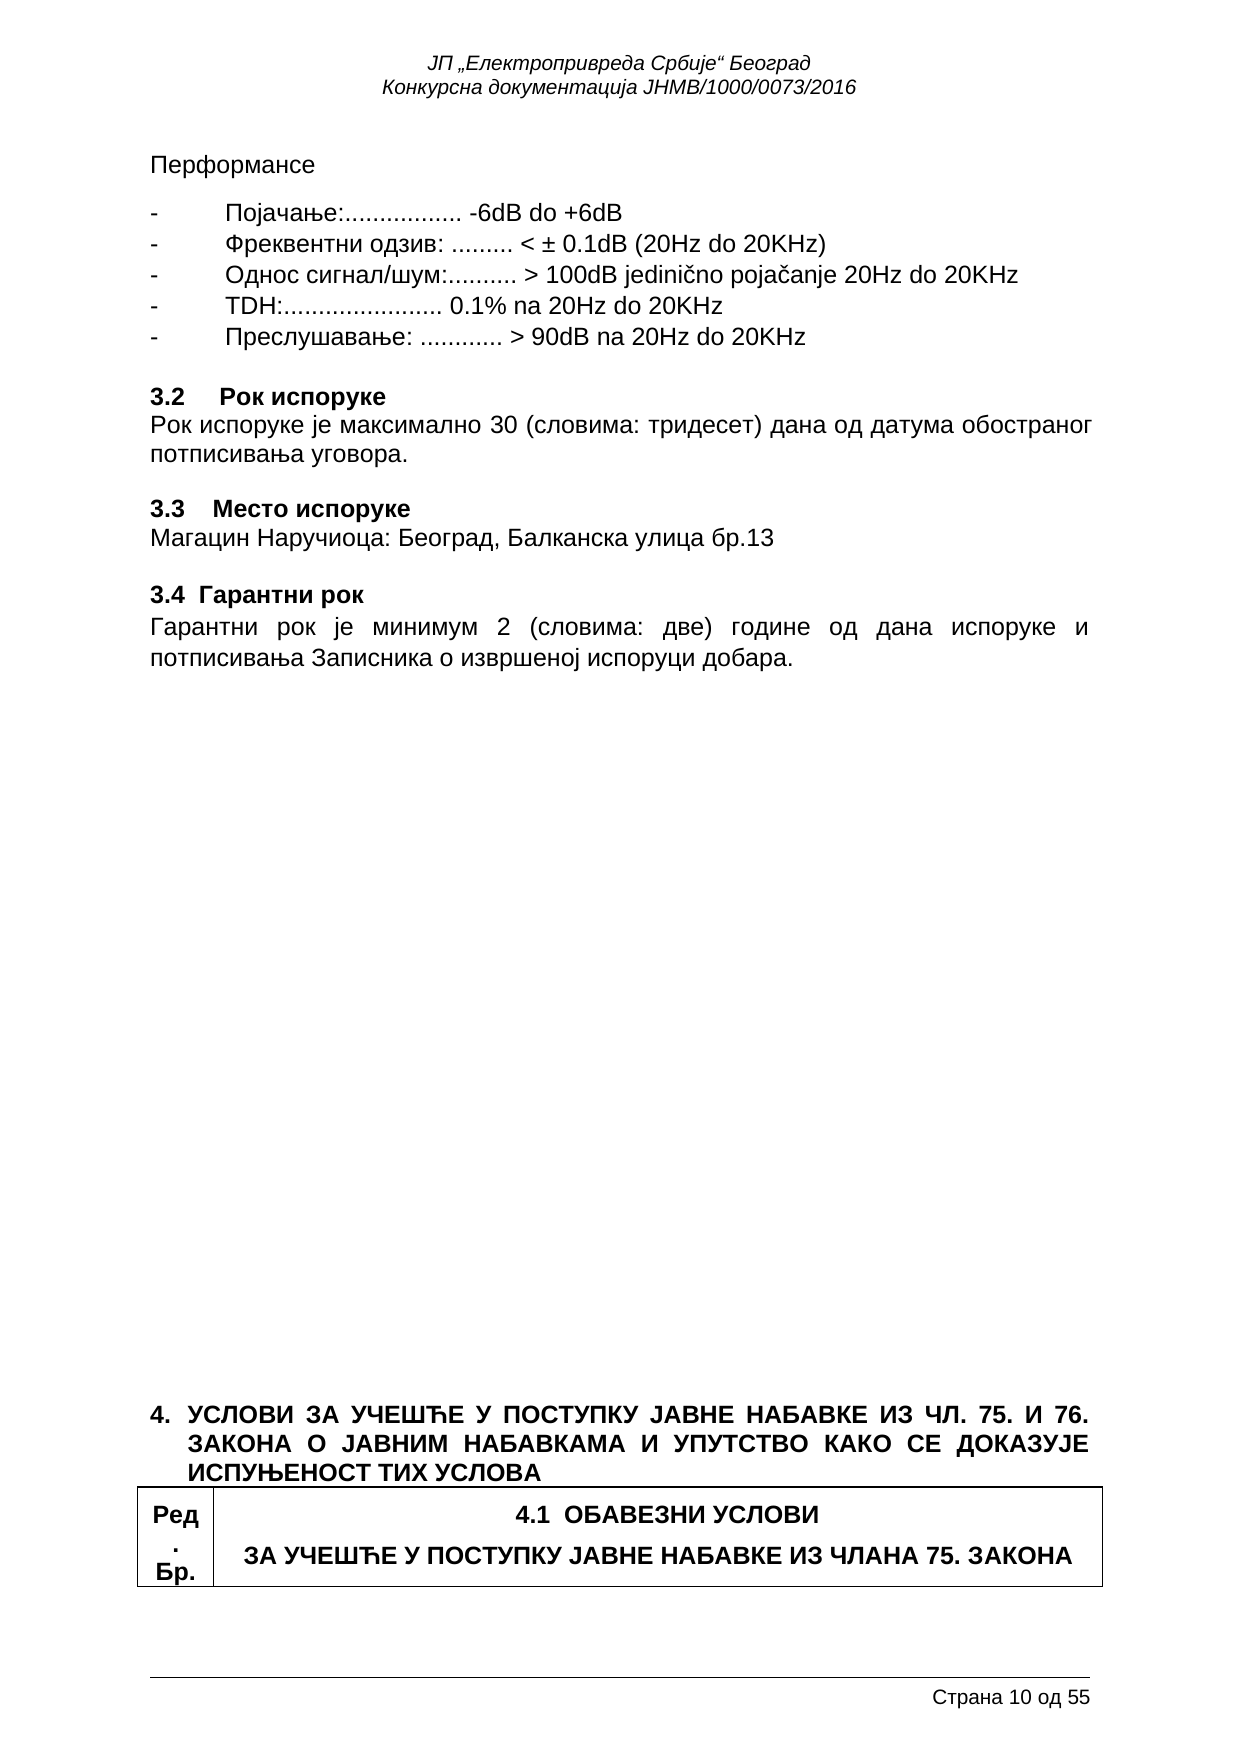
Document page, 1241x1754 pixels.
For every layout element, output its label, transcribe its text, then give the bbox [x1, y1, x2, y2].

subtitle УСЛОВИ ЗА УЧЕШЋЕ У ПОСТУПКУ ЈАВНЕ НАБАВКЕ ИЗ ЧЛ. 75. И 76. ЗАКОНА О ЈАВНИМ НАБАВКАМА И УПУТСТВО КАКО СЕ ДОКАЗУЈЕ ИСПУЊЕНОСТ ТИХ УСЛОВА [150, 1400, 1090, 1486]
text - Однос сигнал/шум:.......... > 100dB jedinično pojačanje 20Hz do 20KHz [150, 260, 1090, 288]
text Рок испоруке je максимално 30 (словима: тридесет) дана од датума обостраног потписивања уговора. [150, 410, 1093, 468]
text 3.3 Место испоруке [150, 494, 1093, 523]
text - Преслушавање: ............ > 90dB na 20Hz do 20KHz [150, 322, 1090, 351]
text Магацин Наручиоца: Београд, Балканска улица бр.13 [150, 523, 1093, 552]
text - TDH:....................... 0.1% na 20Hz do 20KHz [150, 291, 1090, 319]
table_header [214, 1488, 1102, 1586]
text - Фреквентни одзив: ......... < ± 0.1dB (20Hz do 20KHz) [150, 229, 1090, 257]
table_header Ред. Бр. [138, 1488, 213, 1586]
text Гарантни рок је минимум 2 (словима: две) године од дана испоруке и потписивања Записника о извршеној испоруци добара. [150, 612, 1090, 671]
text - Појачање:................. -6dB do +6dB [150, 198, 1090, 226]
text Перформансе [150, 150, 1090, 179]
text 3.4 Гарантни рок [150, 581, 1090, 609]
text 3.2 Рок испоруке [150, 382, 1093, 410]
